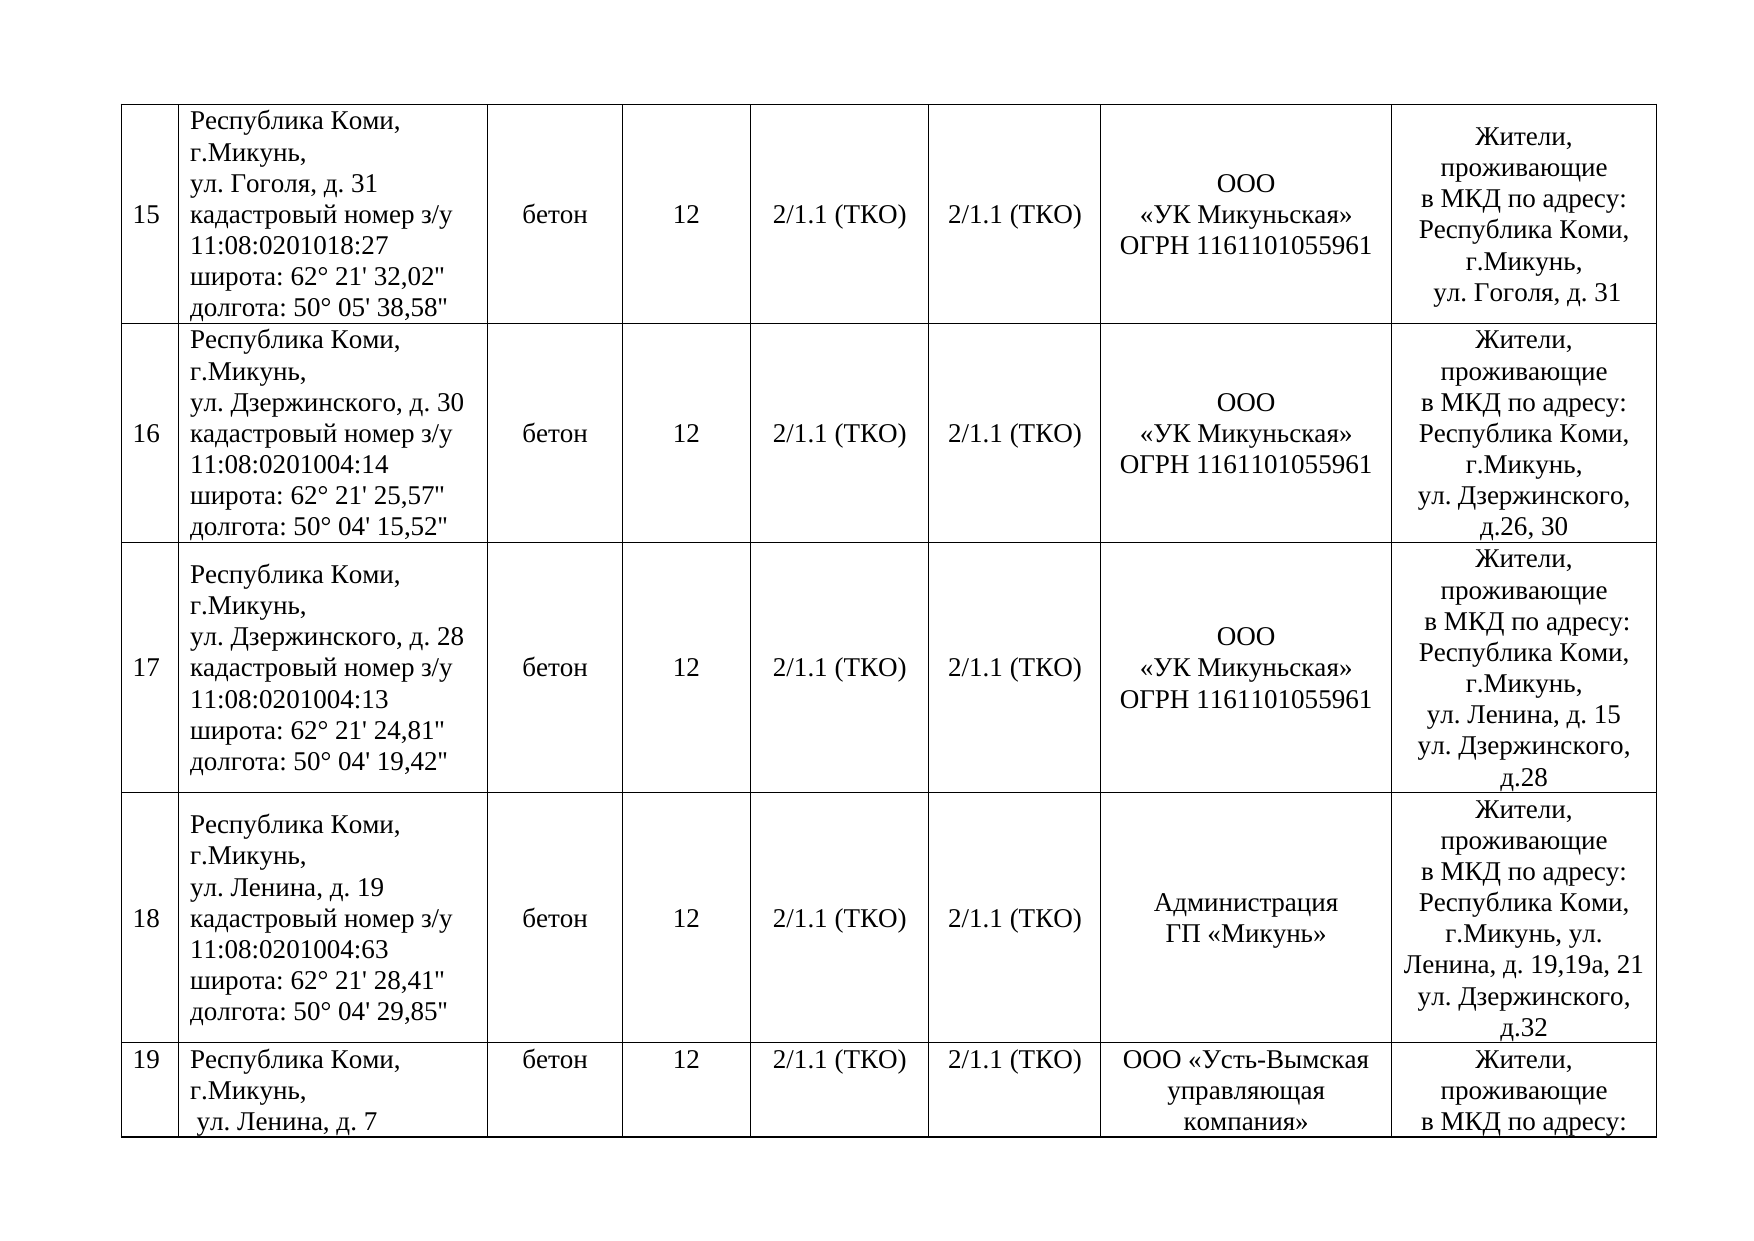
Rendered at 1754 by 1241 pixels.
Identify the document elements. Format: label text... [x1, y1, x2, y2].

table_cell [179, 1043, 487, 1136]
table_cell Республика Коми, г.Микунь, ул. Дзержинского, д. 30 кадастровый номер з/у 11:08:0201004:14 широта: 62° 21' 25,57'' долгота: 50° 04' 15,52'' [179, 324, 487, 542]
table_cell 16 [122, 324, 178, 542]
table_cell 15 [122, 105, 178, 322]
table_cell бетон [488, 793, 622, 1042]
table_cell 2/1.1 (ТКО) [751, 105, 928, 322]
table_cell бетон [488, 543, 622, 792]
table_cell 12 [623, 1043, 750, 1136]
table_cell Жители, проживающие в МКД по адресу: Республика Коми, г.Микунь, ул. Гоголя, д. 31 [1392, 105, 1656, 322]
table_cell 2/1.1 (ТКО) [929, 324, 1100, 542]
table_cell 19 [122, 1043, 178, 1136]
table_cell Жители, проживающие в МКД по адресу: Республика Коми, г.Микунь, ул. Дзержинского, д.26, 30 [1392, 324, 1656, 542]
table_cell 2/1.1 (ТКО) [929, 105, 1100, 322]
table_cell 12 [623, 793, 750, 1042]
table_cell 12 [623, 324, 750, 542]
table_cell Республика Коми, г.Микунь, ул. Дзержинского, д. 28 кадастровый номер з/у 11:08:0201004:13 широта: 62° 21' 24,81'' долгота: 50° 04' 19,42'' [179, 543, 487, 792]
table_cell 2/1.1 (ТКО) [751, 324, 928, 542]
table_cell ООО «УК Микуньская» ОГРН 1161101055961 [1101, 324, 1391, 542]
table_cell 2/1.1 (ТКО) [929, 1043, 1100, 1136]
table_cell бетон [488, 1043, 622, 1136]
table_cell бетон [488, 324, 622, 542]
table_cell 2/1.1 (ТКО) [751, 1043, 928, 1136]
table_cell 2/1.1 (ТКО) [929, 543, 1100, 792]
table_cell Жители, проживающие в МКД по адресу: Республика Коми, г.Микунь, ул. Ленина, д. 19,19а, 21 ул. Дзержинского, д.32 [1392, 793, 1656, 1042]
table_cell бетон [488, 105, 622, 322]
table_cell 12 [623, 543, 750, 792]
table_cell 18 [122, 793, 178, 1042]
table_cell 2/1.1 (ТКО) [929, 793, 1100, 1042]
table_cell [1392, 1043, 1656, 1136]
table_cell 2/1.1 (ТКО) [751, 793, 928, 1042]
table_cell Администрация ГП «Микунь» [1101, 793, 1391, 1042]
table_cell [1101, 105, 1391, 322]
table_cell 17 [122, 543, 178, 792]
table_cell Республика Коми, г.Микунь, ул. Ленина, д. 19 кадастровый номер з/у 11:08:0201004:63 широта: 62° 21' 28,41'' долгота: 50° 04' 29,85'' [179, 793, 487, 1042]
table_cell ООО «УК Микуньская» ОГРН 1161101055961 [1101, 543, 1391, 792]
table_cell 2/1.1 (ТКО) [751, 543, 928, 792]
table_cell 12 [623, 105, 750, 322]
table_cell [1101, 1043, 1391, 1136]
table_cell Жители, проживающие в МКД по адресу: Республика Коми, г.Микунь, ул. Ленина, д. 15 ул. Дзержинского, д.28 [1392, 543, 1656, 792]
table_cell Республика Коми, г.Микунь, ул. Гоголя, д. 31 кадастровый номер з/у 11:08:0201018:27 широта: 62° 21' 32,02'' долгота: 50° 05' 38,58'' [179, 105, 487, 322]
